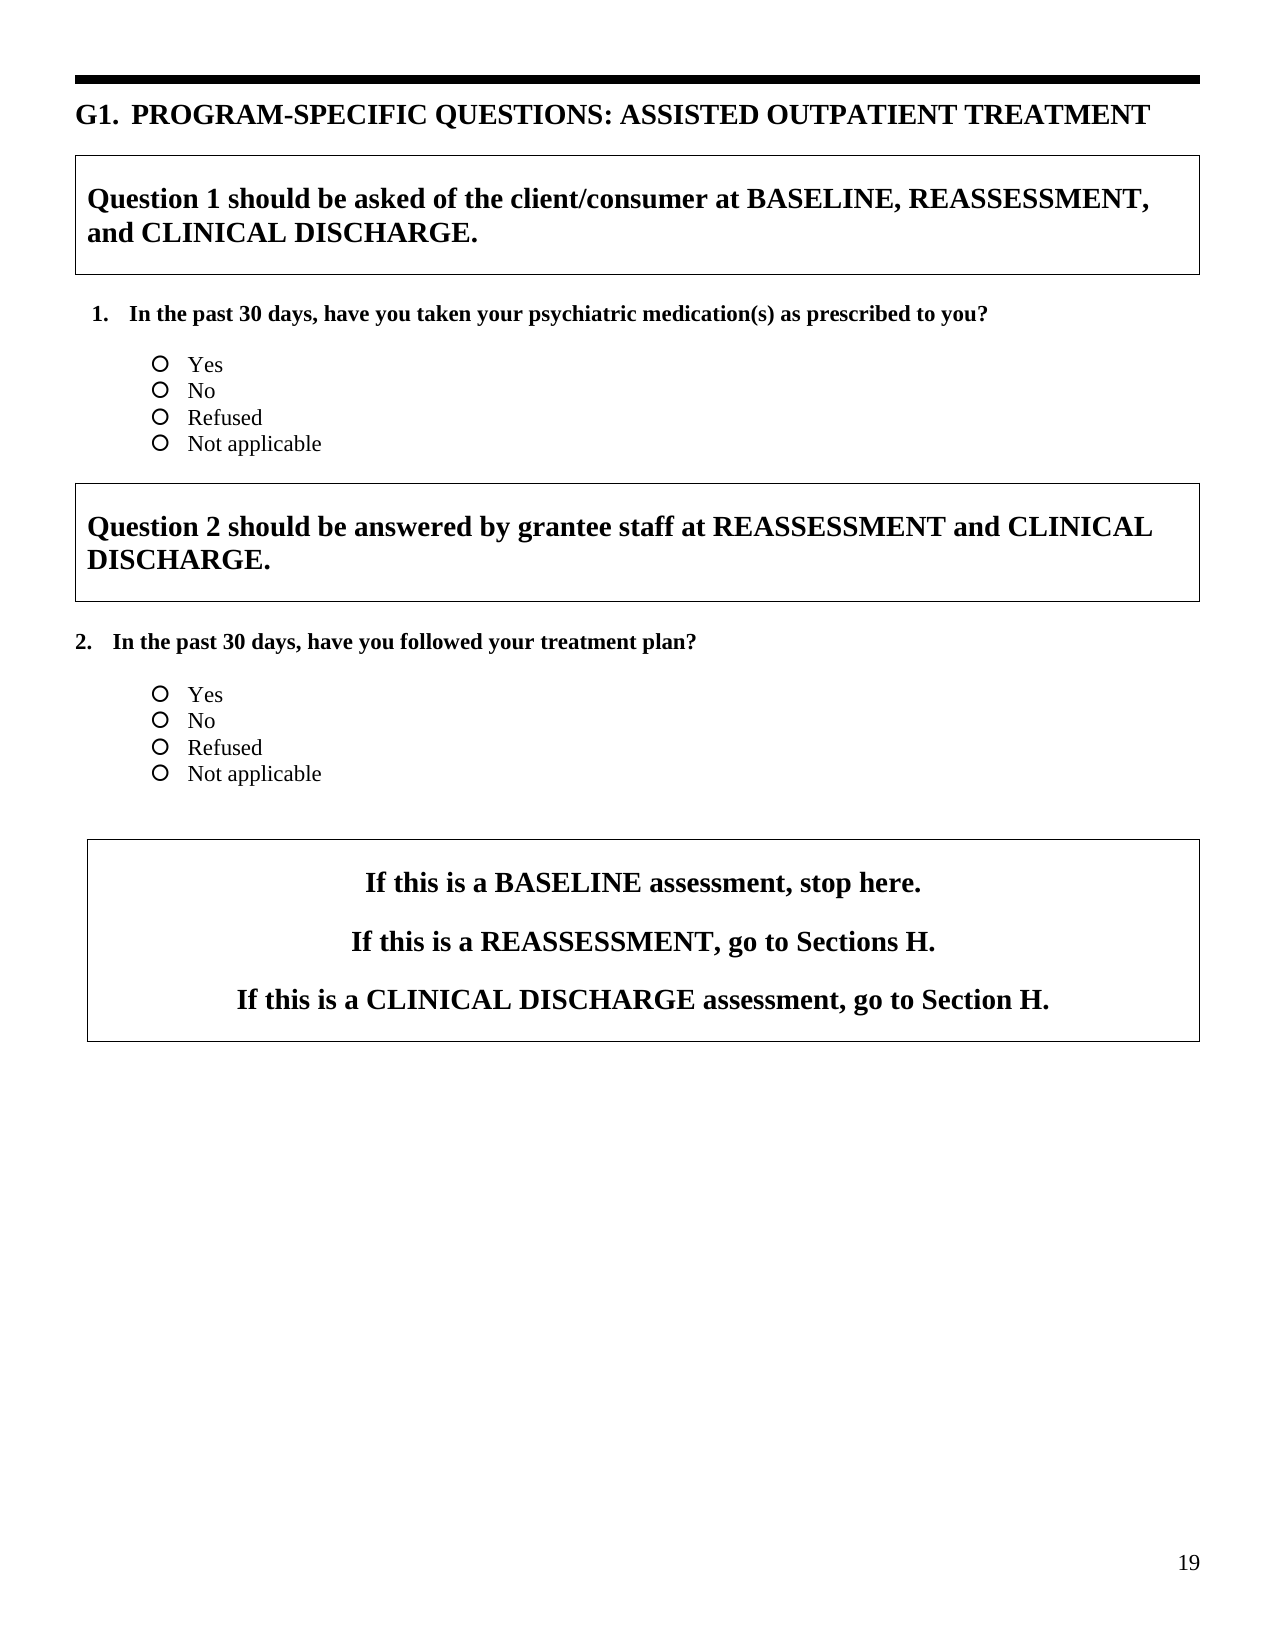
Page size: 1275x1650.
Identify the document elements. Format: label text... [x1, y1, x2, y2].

list No [150, 707, 1200, 734]
list Refused [150, 404, 1200, 430]
list In the past 30 days, have you taken your psychiatric medication(s) as prescribed to you? [91, 299, 1200, 326]
list Not applicable [150, 430, 1200, 456]
table_header Question 2 should be answered by grantee staff at REASSESSMENT and CLINICAL DISCHARGE. [76, 484, 1199, 601]
list Refused [150, 734, 1200, 760]
list Yes [150, 681, 1200, 707]
subtitle G1. PROGRAM-SPECIFIC QUESTIONS: ASSISTED OUTPATIENT TREATMENT [75, 84, 1200, 130]
list Yes [150, 351, 1200, 377]
table_header Question 1 should be asked of the client/consumer at BASELINE, REASSESSMENT, and CLINICAL DISCHARGE. [76, 156, 1199, 273]
list In the past 30 days, have you followed your treatment plan? [75, 628, 1200, 654]
list Not applicable [150, 760, 1200, 786]
list No [150, 377, 1200, 404]
table_header If this is a BASELINE assessment, stop here. If this is a REASSESSMENT, go to Sections H. If this is a CLINICAL DISCHARGE assessment, go to Section H. [88, 840, 1199, 1041]
